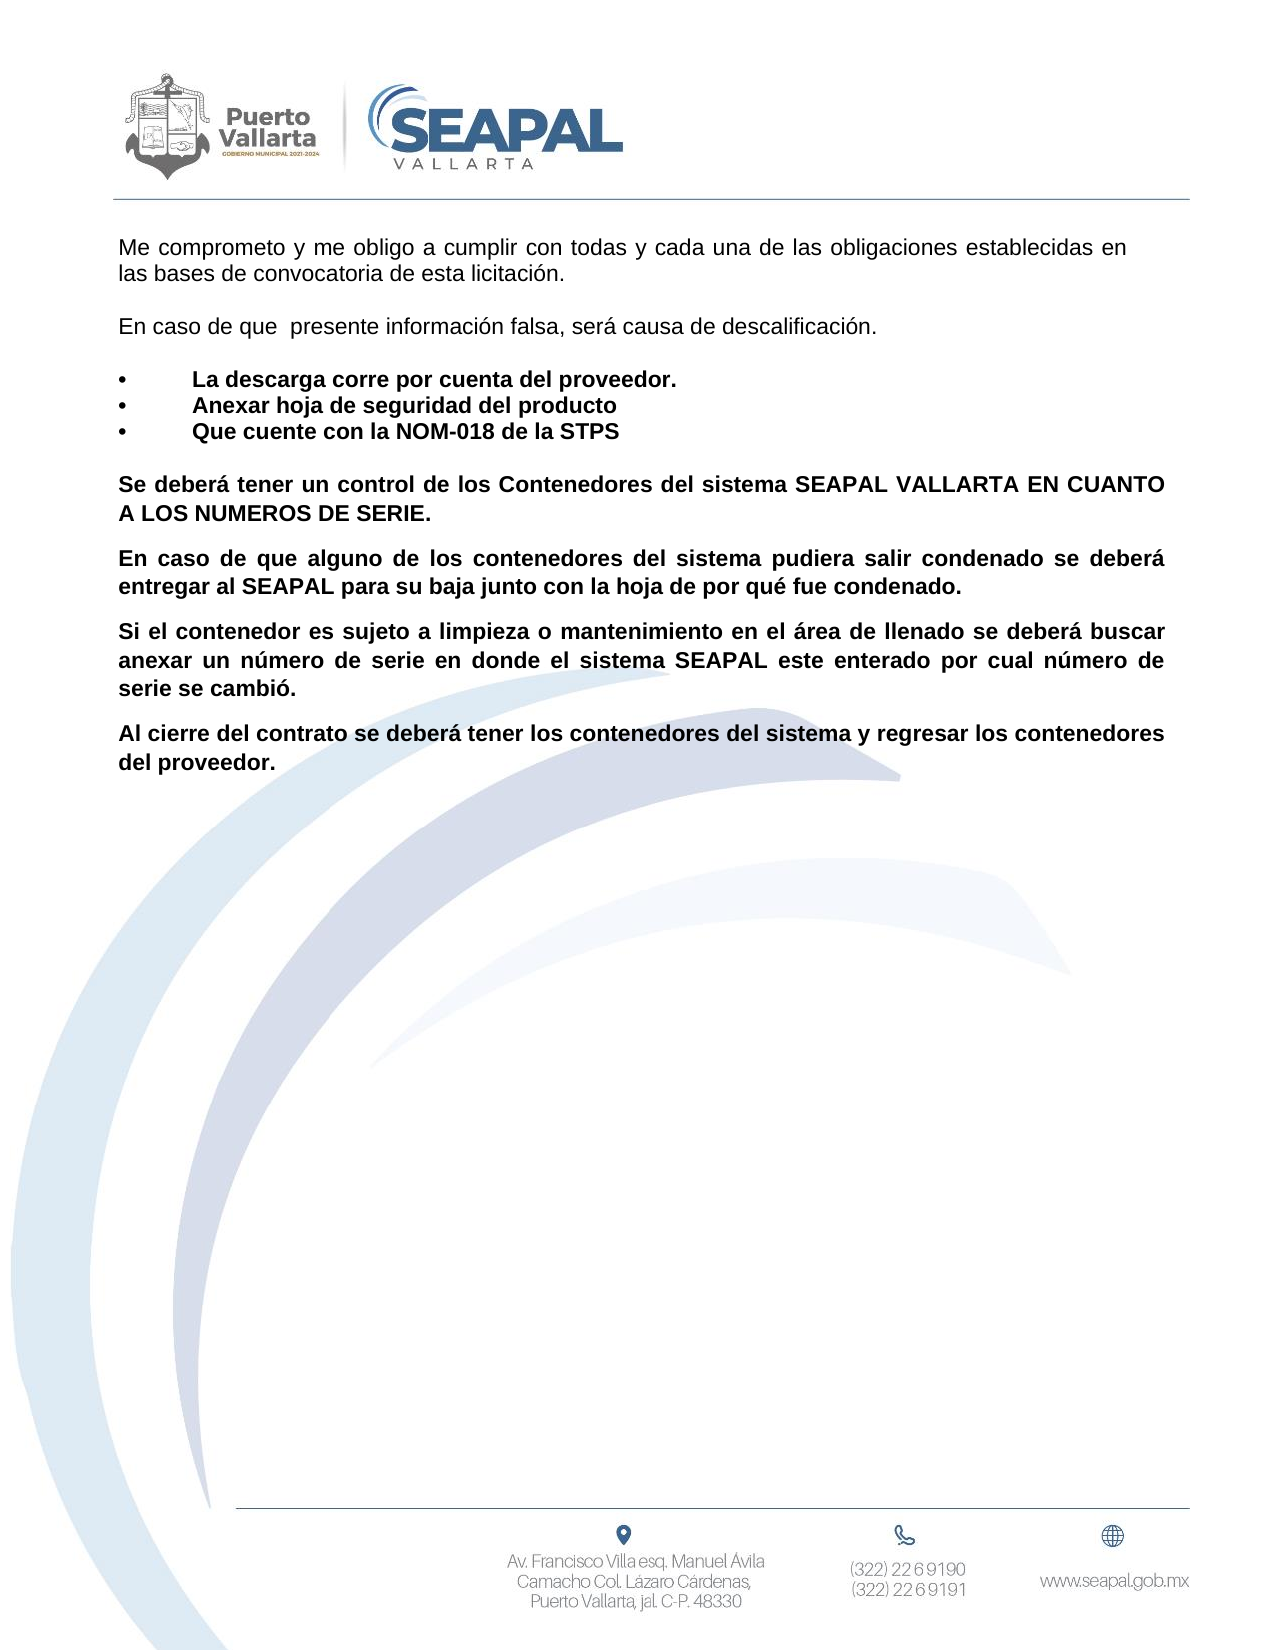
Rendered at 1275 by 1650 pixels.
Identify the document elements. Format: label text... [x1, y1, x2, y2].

text • Que cuente con la NOM-018 de la STPS [118, 418, 1129, 445]
picture [9, 0, 1275, 1650]
text Al cierre del contrato se deberá tener los contenedores del sistema y regresar los contenedores del proveedor. [118, 720, 1166, 775]
text En caso de que alguno de los contenedores del sistema pudiera salir condenado se deberá entregar al SEAPAL para su baja junto con la hoja de por qué fue condenado. [118, 544, 1166, 599]
text • Anexar hoja de seguridad del producto [118, 392, 1129, 418]
text Si el contenedor es sujeto a limpieza o mantenimiento en el área de llenado se deberá buscar anexar un número de serie en donde el sistema SEAPAL este enterado por cual número de serie se cambió. [118, 618, 1166, 701]
text • La descarga corre por cuenta del proveedor. [118, 366, 1129, 392]
text En caso de que presente información falsa, será causa de descalificación. [118, 313, 1129, 339]
text Se deberá tener un control de los Contenedores del sistema SEAPAL VALLARTA EN CUANTO A LOS NUMEROS DE SERIE. [118, 471, 1166, 526]
text Me comprometo y me obligo a cumplir con todas y cada una de las obligaciones establecidas en las bases de convocatoria de esta licitación. [118, 234, 1129, 287]
